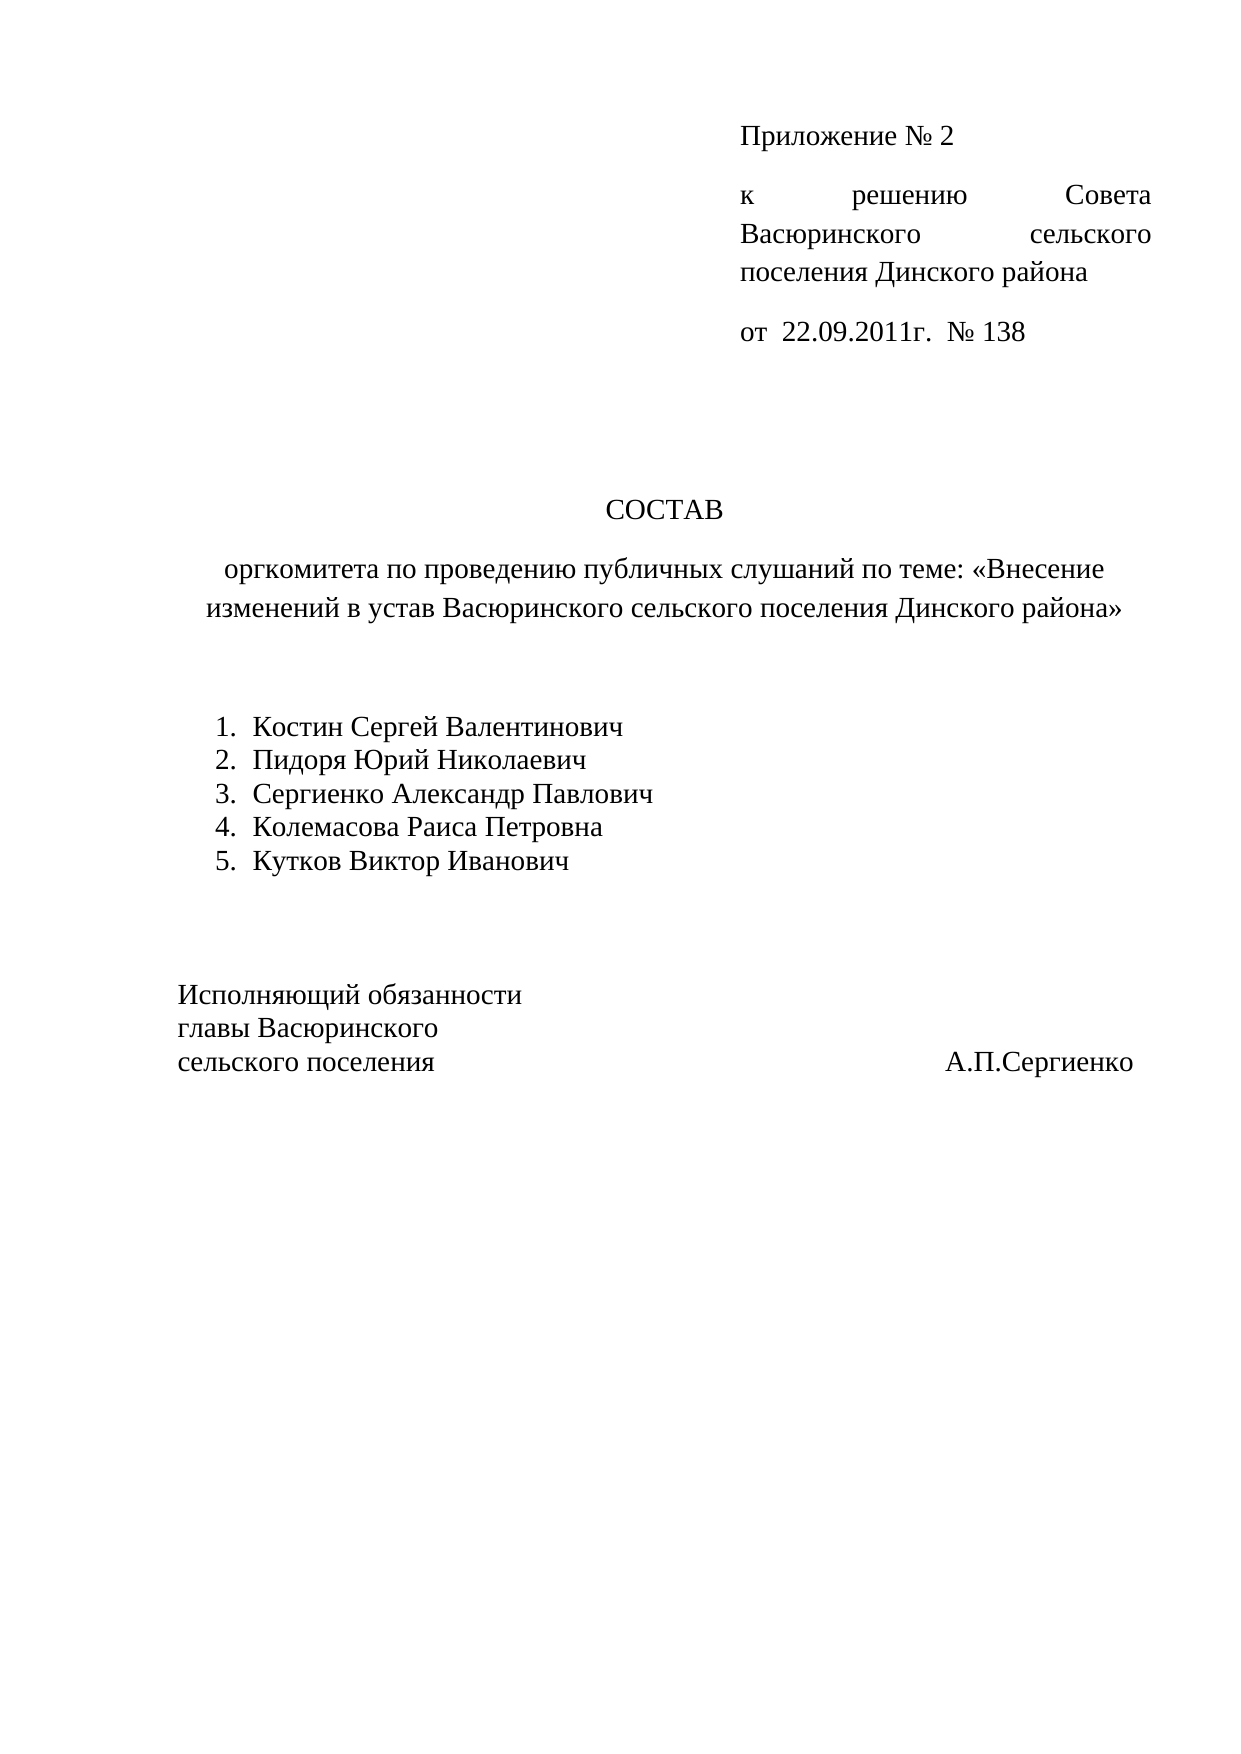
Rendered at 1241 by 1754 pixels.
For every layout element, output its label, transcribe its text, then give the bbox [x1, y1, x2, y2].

text от 22.09.2011г. № 138 [740, 314, 1152, 347]
list Колемасова Раиса Петровна [215, 809, 1152, 843]
text к решению Совета Васюринского сельского поселения Динского района [740, 177, 1152, 288]
text оргкомитета по проведению публичных слушаний по теме: «Внесение изменений в устав Васюринского сельского поселения Динского района» [177, 551, 1152, 623]
list Кутков Виктор Иванович [215, 843, 1152, 876]
text Приложение № 2 [740, 118, 1152, 152]
text СОСТАВ [177, 492, 1152, 526]
list Пидоря Юрий Николаевич [215, 742, 1152, 776]
list Сергиенко Александр Павлович [215, 776, 1152, 809]
text Исполняющий обязанности [177, 977, 1152, 1011]
text главы Васюринского [177, 1011, 1152, 1044]
list Костин Сергей Валентинович [215, 709, 1152, 742]
text сельского поселения А.П.Сергиенко [177, 1044, 1152, 1078]
